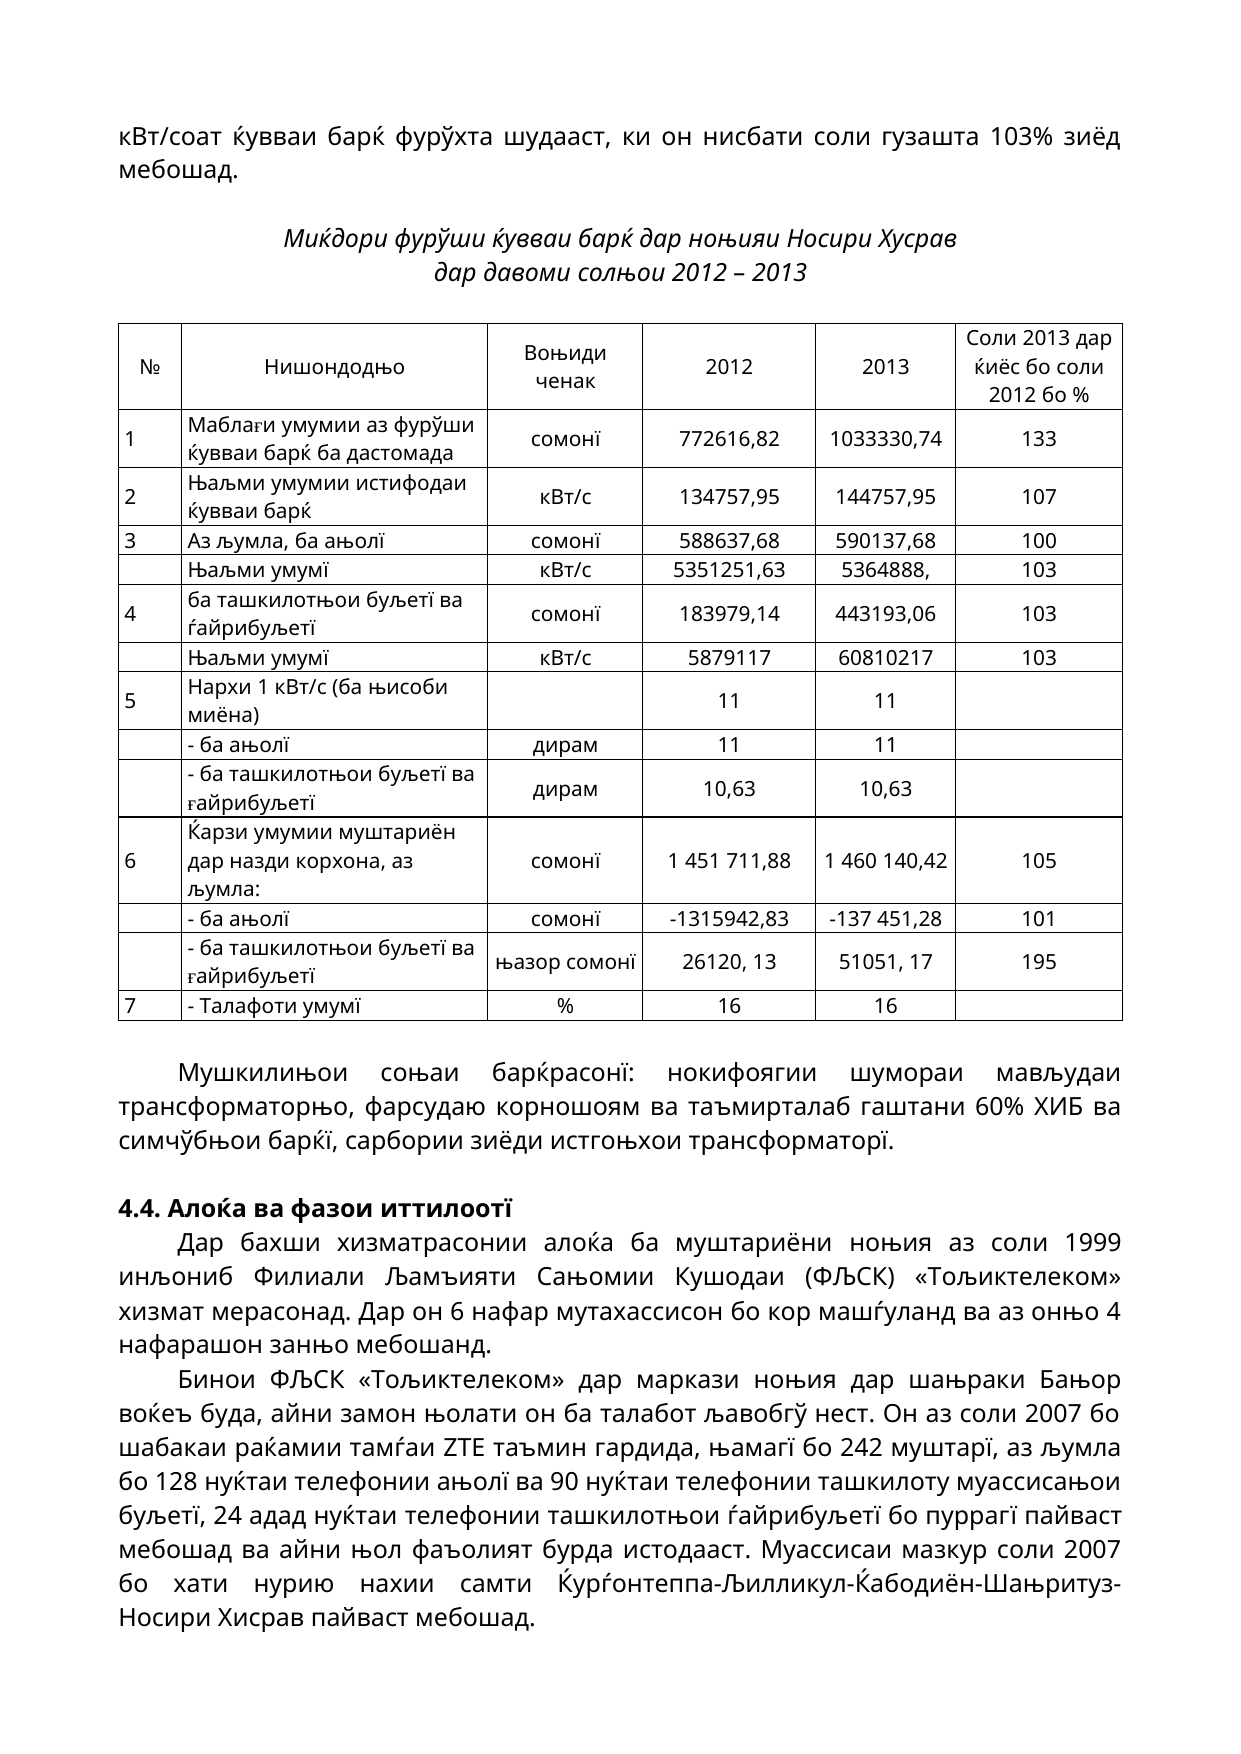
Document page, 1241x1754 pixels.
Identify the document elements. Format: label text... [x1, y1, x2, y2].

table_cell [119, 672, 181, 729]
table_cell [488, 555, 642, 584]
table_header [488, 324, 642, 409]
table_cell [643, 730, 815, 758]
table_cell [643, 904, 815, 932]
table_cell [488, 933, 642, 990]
text дар давоми солњои 2012 – 2013 [118, 254, 1122, 288]
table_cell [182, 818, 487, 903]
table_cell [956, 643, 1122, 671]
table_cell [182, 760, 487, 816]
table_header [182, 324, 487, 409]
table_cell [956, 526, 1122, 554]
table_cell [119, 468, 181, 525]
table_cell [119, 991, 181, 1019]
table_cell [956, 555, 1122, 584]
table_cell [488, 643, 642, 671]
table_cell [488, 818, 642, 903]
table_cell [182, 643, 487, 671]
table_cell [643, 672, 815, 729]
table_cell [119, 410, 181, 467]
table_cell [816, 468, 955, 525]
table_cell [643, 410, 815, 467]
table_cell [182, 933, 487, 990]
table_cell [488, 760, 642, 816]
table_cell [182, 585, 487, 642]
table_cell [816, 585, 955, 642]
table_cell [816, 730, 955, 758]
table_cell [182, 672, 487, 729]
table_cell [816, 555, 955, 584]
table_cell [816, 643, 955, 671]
text Дар бахши хизматрасонии алоќа ба муштариёни ноњия аз соли 1999 инљониб Филиали Љамъияти Сањомии Кушодаи (ФЉСК) «Тољиктелеком» хизмат мерасонад. Дар он 6 нафар мутахассисон бо кор машѓуланд ва аз онњо 4 нафарашон занњо мебошанд. [118, 1225, 1122, 1361]
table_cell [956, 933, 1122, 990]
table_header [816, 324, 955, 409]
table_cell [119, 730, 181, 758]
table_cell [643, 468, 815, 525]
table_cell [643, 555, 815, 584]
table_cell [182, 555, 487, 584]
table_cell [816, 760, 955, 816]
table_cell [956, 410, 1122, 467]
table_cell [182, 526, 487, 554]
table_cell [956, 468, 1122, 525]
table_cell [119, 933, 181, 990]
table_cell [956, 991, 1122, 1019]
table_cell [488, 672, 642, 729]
text 4.4. Алоќа ва фазои иттилоотї [118, 1191, 1122, 1225]
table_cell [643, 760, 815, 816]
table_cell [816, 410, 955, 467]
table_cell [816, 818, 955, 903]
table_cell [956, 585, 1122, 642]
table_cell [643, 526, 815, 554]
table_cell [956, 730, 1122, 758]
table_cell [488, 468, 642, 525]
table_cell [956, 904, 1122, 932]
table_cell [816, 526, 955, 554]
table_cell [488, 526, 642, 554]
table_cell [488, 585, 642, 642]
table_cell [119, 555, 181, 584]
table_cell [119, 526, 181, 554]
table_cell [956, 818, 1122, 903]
text Мушкилињои соњаи барќрасонї: нокифоягии шумораи мављудаи трансформаторњо, фарсудаю корношоям ва таъмирталаб гаштани 60% ХИБ ва симчўбњои барќї, сарбории зиёди истгоњхои трансформаторї. [118, 1055, 1122, 1157]
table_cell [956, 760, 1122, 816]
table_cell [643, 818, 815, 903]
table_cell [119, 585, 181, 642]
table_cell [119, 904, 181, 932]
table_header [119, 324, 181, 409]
text Бинои ФЉСК «Тољиктелеком» дар маркази ноњия дар шањраки Бањор воќеъ буда, айни замон њолати он ба талабот љавобгў нест. Он аз соли 2007 бо шабакаи раќамии тамѓаи ZTE таъмин гардида, њамагї бо 242 муштарї, аз љумла бо 128 нуќтаи телефонии ањолї ва 90 нуќтаи телефонии ташкилоту муассисањои буљетї, 24 адад нуќтаи телефонии ташкилотњои ѓайрибуљетї бо пуррагї пайваст мебошад ва айни њол фаъолият бурда истодааст. Муассисаи мазкур соли 2007 бо хати нурию нахии самти Ќурѓонтеппа-Љилликул-Ќабодиён-Шањритуз-Носири Хисрав пайваст мебошад. [118, 1361, 1122, 1634]
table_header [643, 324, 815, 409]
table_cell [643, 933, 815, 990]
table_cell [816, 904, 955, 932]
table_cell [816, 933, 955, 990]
text Миќдори фурўши ќувваи барќ дар ноњияи Носири Хусрав [118, 220, 1122, 254]
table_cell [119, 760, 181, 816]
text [118, 118, 1122, 186]
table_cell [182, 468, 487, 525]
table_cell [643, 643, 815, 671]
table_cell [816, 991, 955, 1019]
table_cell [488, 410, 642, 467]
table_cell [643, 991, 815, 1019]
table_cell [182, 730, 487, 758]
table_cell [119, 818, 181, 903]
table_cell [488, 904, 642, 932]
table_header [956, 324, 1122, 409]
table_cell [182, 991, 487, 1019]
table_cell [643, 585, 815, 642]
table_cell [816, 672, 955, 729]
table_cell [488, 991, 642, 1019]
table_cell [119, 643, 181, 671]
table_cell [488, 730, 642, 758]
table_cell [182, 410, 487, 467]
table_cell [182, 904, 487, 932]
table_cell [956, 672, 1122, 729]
